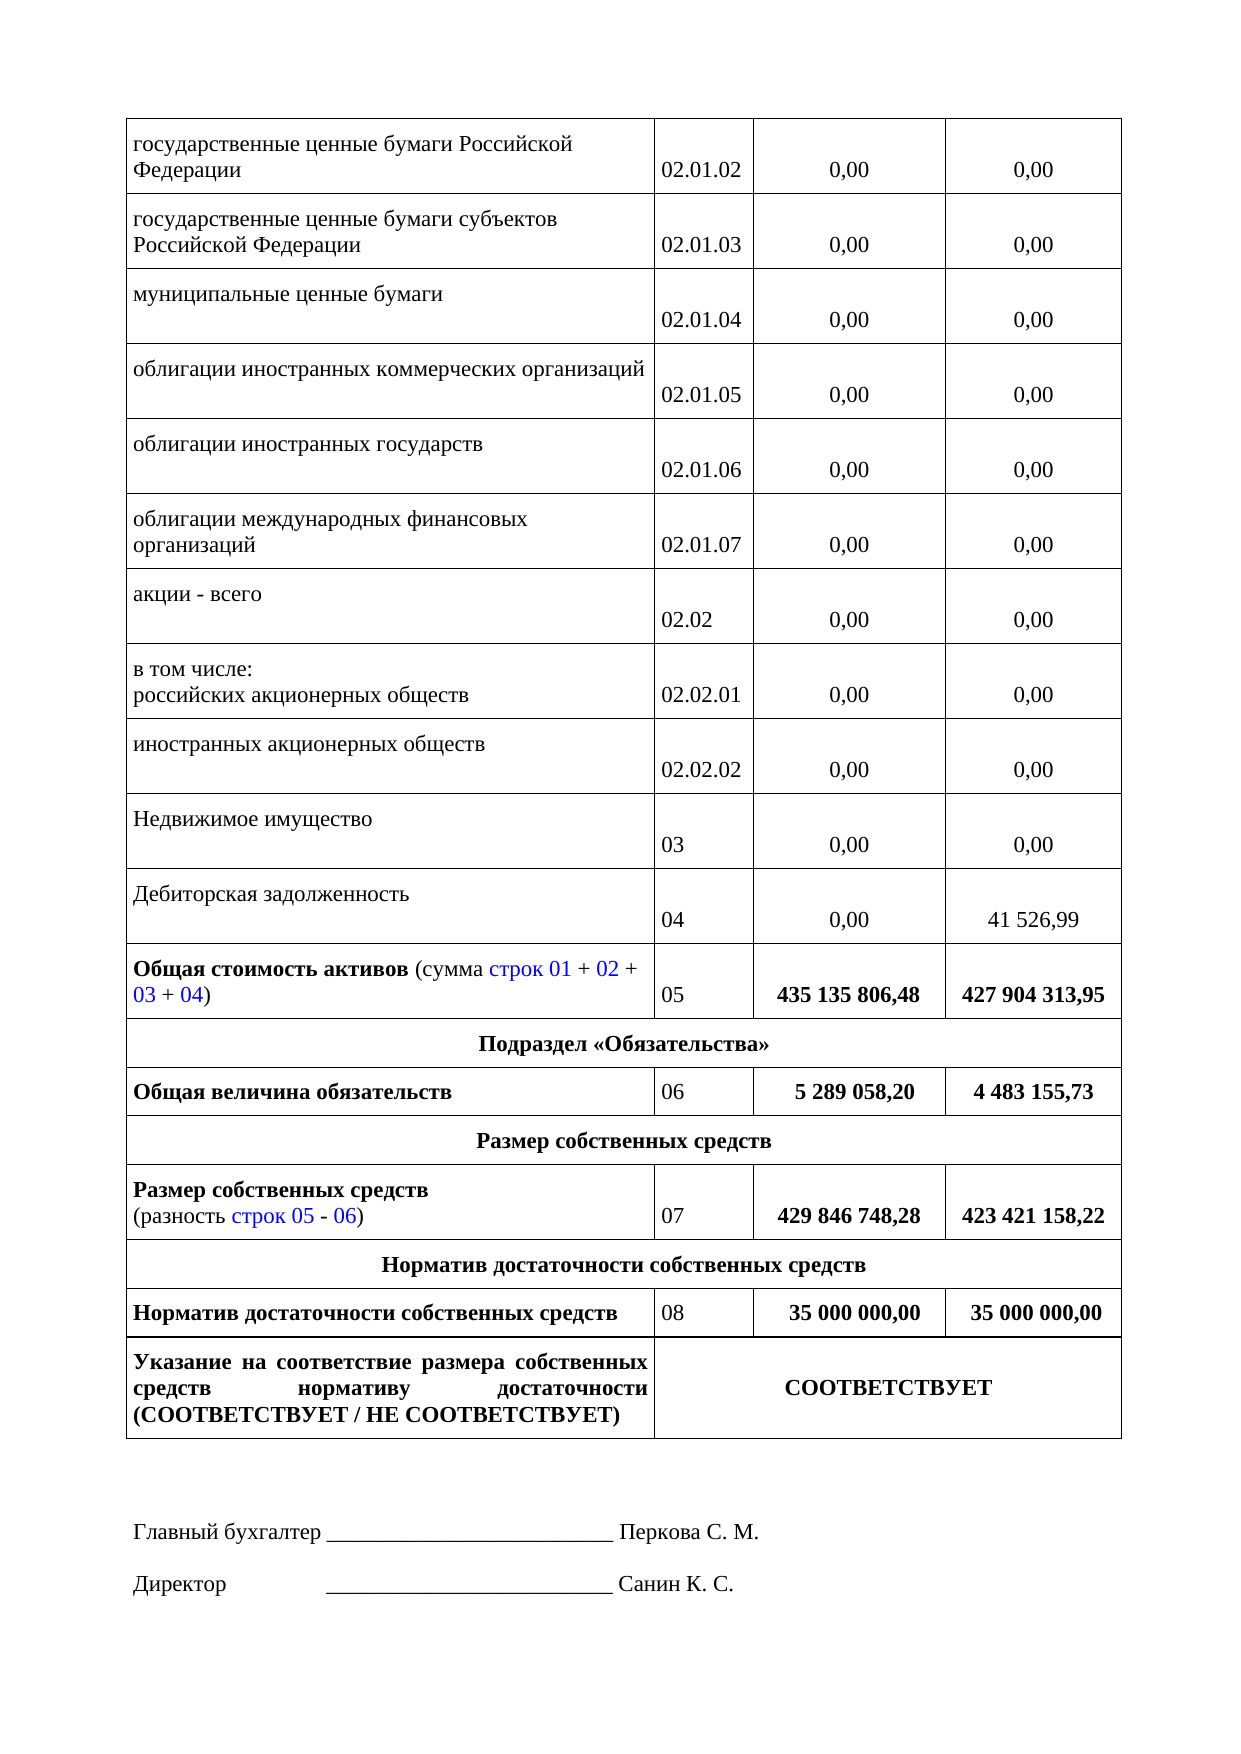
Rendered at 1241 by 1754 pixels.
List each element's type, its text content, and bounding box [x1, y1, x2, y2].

table_cell 41 526,99 [946, 869, 1121, 943]
table_cell 02.02.01 [655, 644, 753, 718]
table_cell 0,00 [946, 344, 1121, 418]
table_cell 0,00 [754, 269, 945, 343]
table_cell Указание на соответствие размера собственных средств нормативу достаточности (СООТВЕТСТВУЕТ / НЕ СООТВЕТСТВУЕТ) [127, 1338, 654, 1438]
table_cell 02.01.04 [655, 269, 753, 343]
table_cell 0,00 [946, 269, 1121, 343]
table_cell 06 [655, 1068, 753, 1115]
table_cell 05 [655, 944, 753, 1018]
table_cell СООТВЕТСТВУЕТ [655, 1338, 1121, 1438]
text Директор _________________________ Санин К. С. [133, 1571, 1211, 1597]
table_cell 0,00 [754, 644, 945, 718]
table_cell Норматив достаточности собственных средств [127, 1289, 654, 1336]
table_cell 0,00 [754, 569, 945, 643]
table_cell 08 [655, 1289, 753, 1336]
table_cell Подраздел «Обязательства» [127, 1019, 1121, 1067]
table_cell Размер собственных средств [127, 1116, 1121, 1164]
table_cell 0,00 [946, 119, 1121, 193]
table_cell 03 [655, 794, 753, 868]
table_cell облигации международных финансовых организаций [127, 494, 654, 568]
table_cell 0,00 [754, 119, 945, 193]
table_cell 35 000 000,00 [754, 1289, 945, 1336]
table_cell 0,00 [946, 569, 1121, 643]
table_cell 0,00 [946, 419, 1121, 493]
table_cell Общая стоимость активов (сумма строк 01 + 02 + 03 + 04) [127, 944, 654, 1018]
table_cell государственные ценные бумаги Российской Федерации [127, 119, 654, 193]
table_cell 07 [655, 1165, 753, 1239]
table_cell 0,00 [946, 494, 1121, 568]
table_cell Размер собственных средств (разность строк 05 - 06) [127, 1165, 654, 1239]
table_cell 02.01.05 [655, 344, 753, 418]
table_cell 02.01.02 [655, 119, 753, 193]
table_cell 02.01.07 [655, 494, 753, 568]
table_cell Норматив достаточности собственных средств [127, 1240, 1121, 1288]
table_cell Дебиторская задолженность [127, 869, 654, 943]
table_cell 0,00 [754, 194, 945, 268]
table_cell 423 421 158,22 [946, 1165, 1121, 1239]
table_cell 0,00 [754, 494, 945, 568]
table_cell 4 483 155,73 [946, 1068, 1121, 1115]
table_cell в том числе: российских акционерных обществ [127, 644, 654, 718]
table_cell облигации иностранных государств [127, 419, 654, 493]
table_cell акции - всего [127, 569, 654, 643]
table_cell 35 000 000,00 [946, 1289, 1121, 1336]
table_cell 02.01.06 [655, 419, 753, 493]
table_cell 0,00 [946, 719, 1121, 793]
table_cell 429 846 748,28 [754, 1165, 945, 1239]
table_cell муниципальные ценные бумаги [127, 269, 654, 343]
table_cell 435 135 806,48 [754, 944, 945, 1018]
table_cell облигации иностранных коммерческих организаций [127, 344, 654, 418]
table_cell государственные ценные бумаги субъектов Российской Федерации [127, 194, 654, 268]
table_cell 0,00 [754, 719, 945, 793]
table_cell иностранных акционерных обществ [127, 719, 654, 793]
table_cell 02.01.03 [655, 194, 753, 268]
text Главный бухгалтер _________________________ Перкова С. М. [133, 1518, 1211, 1544]
table_cell 0,00 [946, 194, 1121, 268]
table_cell 04 [655, 869, 753, 943]
table_cell 0,00 [946, 794, 1121, 868]
table_cell 427 904 313,95 [946, 944, 1121, 1018]
table_cell 0,00 [946, 644, 1121, 718]
table_cell 0,00 [754, 419, 945, 493]
table_cell 02.02 [655, 569, 753, 643]
table_cell 02.02.02 [655, 719, 753, 793]
table_cell Недвижимое имущество [127, 794, 654, 868]
table_cell Общая величина обязательств [127, 1068, 654, 1115]
table_cell 0,00 [754, 794, 945, 868]
table_cell 5 289 058,20 [754, 1068, 945, 1115]
table_cell 0,00 [754, 344, 945, 418]
table_cell 0,00 [754, 869, 945, 943]
